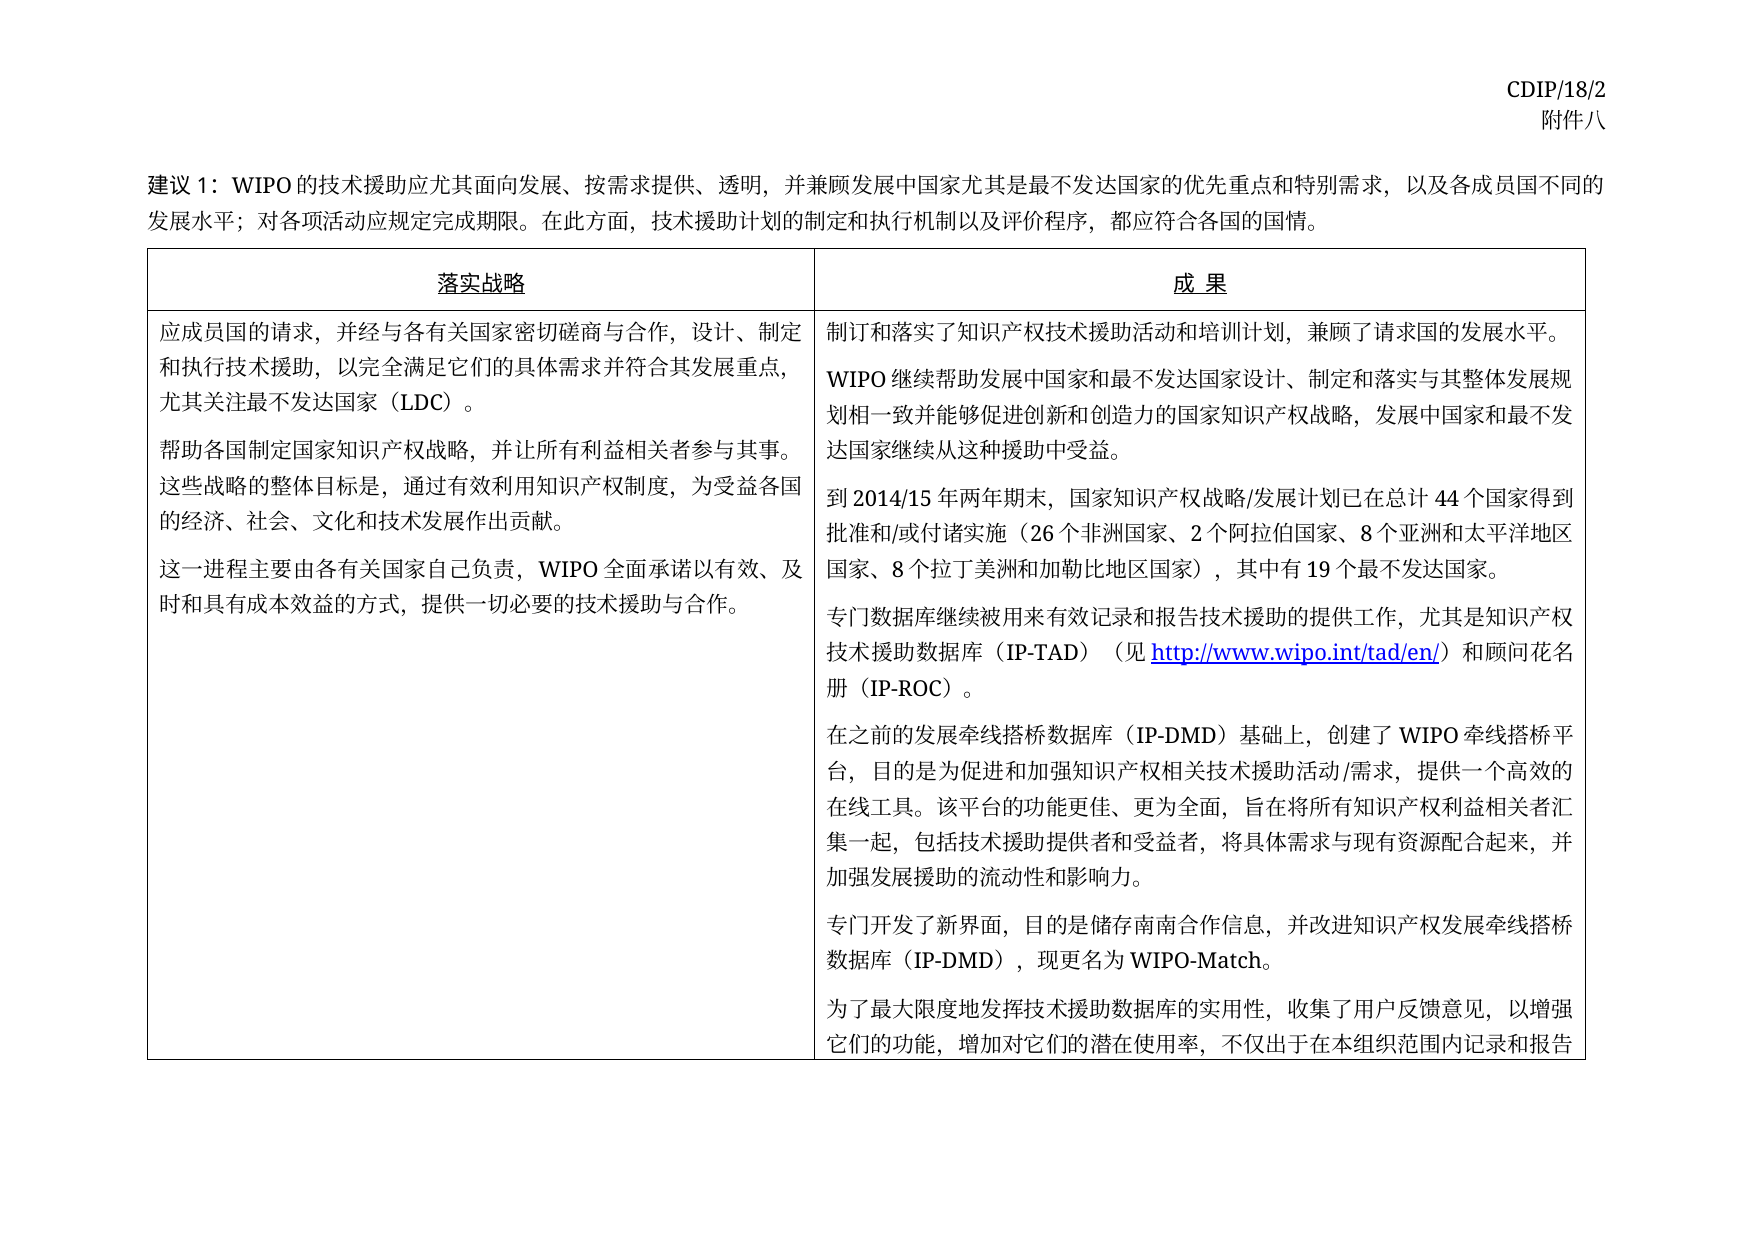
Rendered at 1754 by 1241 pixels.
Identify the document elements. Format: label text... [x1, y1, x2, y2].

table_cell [815, 311, 1585, 1059]
text 建议1：WIPO的技术援助应尤其面向发展、按需求提供、透明，并兼顾发展中国家尤其是最不发达国家的优先重点和特别需求，以及各成员国不同的发展水平；对各项活动应规定完成期限。在此方面，技术援助计划的制定和执行机制以及评价程序，都应符合各国的国情。 [148, 165, 1606, 236]
table_header 落实战略 [148, 249, 814, 310]
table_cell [148, 311, 814, 1059]
table_header 成 果 [815, 249, 1585, 310]
